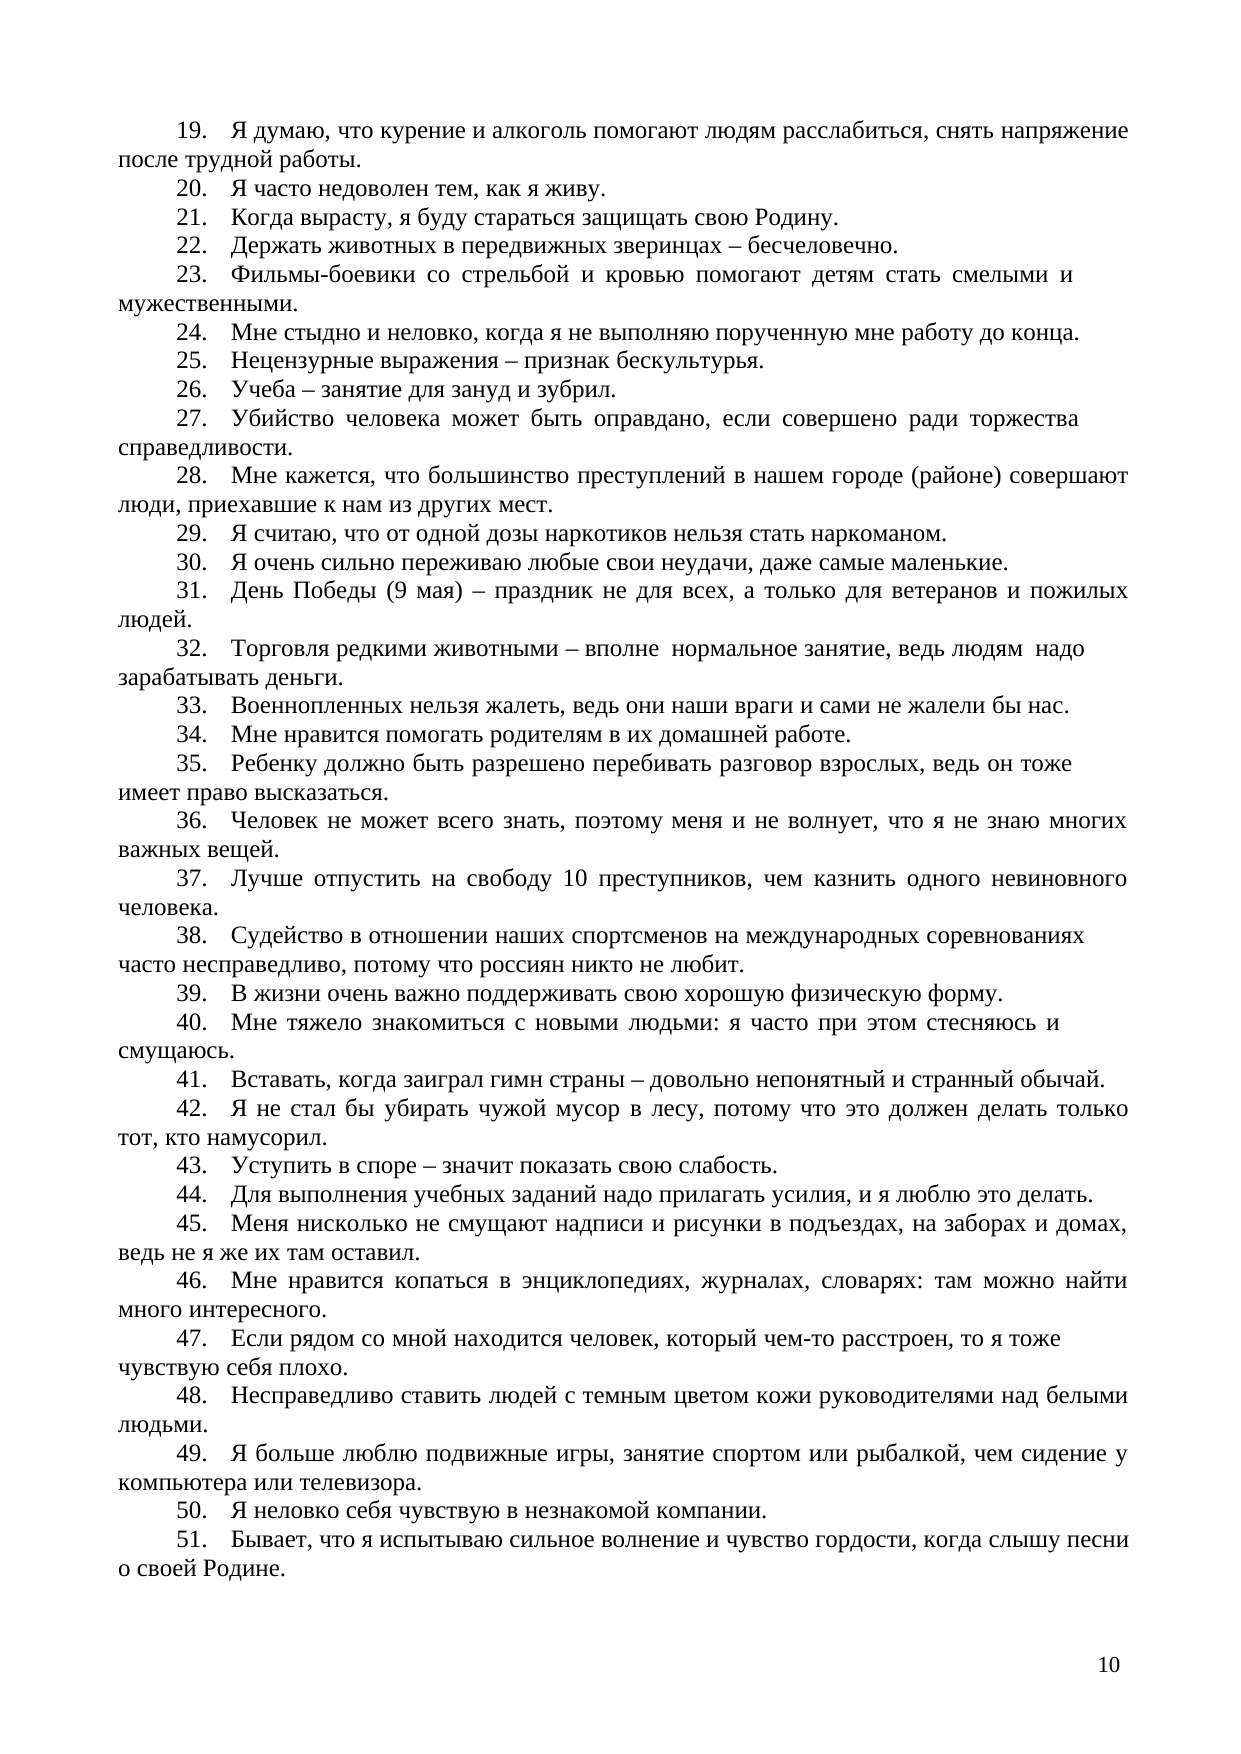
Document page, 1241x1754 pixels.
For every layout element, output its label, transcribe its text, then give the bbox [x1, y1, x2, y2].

list Держать животных в передвижных зверинцах – бесчеловечно. [176, 230, 1165, 259]
list Когда вырасту, я буду стараться защищать свою Родину. [176, 202, 1165, 230]
list Меня нисколько не смущают надписи и рисунки в подъездах, на заборах и домах, ведь не я же их там оставил. [118, 1208, 1130, 1265]
list Судейство в отношении наших спортсменов на международных соревнованиях часто несправедливо, потому что россиян никто не любит. [118, 920, 1131, 978]
list В жизни очень важно поддерживать свою хорошую физическую форму. [176, 978, 1165, 1007]
list Нецензурные выражения – признак бескультурья. [176, 345, 1165, 374]
list Я считаю, что от одной дозы наркотиков нельзя стать наркоманом. [176, 518, 1165, 547]
list День Победы (9 мая) – праздник не для всех, а только для ветеранов и пожилых людей. [118, 575, 1131, 633]
list Торговля редкими животными – вполне нормальное занятие, ведь людям надо зарабатывать деньги. [118, 633, 1130, 690]
list Учеба – занятие для зануд и зубрил. [176, 374, 1165, 403]
list Военнопленных нельзя жалеть, ведь они наши враги и сами не жалели бы нас. [176, 690, 1165, 719]
list Для выполнения учебных заданий надо прилагать усилия, и я люблю это делать. [176, 1179, 1165, 1208]
list Мне нравится копаться в энциклопедиях, журналах, словарях: там можно найти много интересного. [118, 1266, 1130, 1323]
list Я неловко себя чувствую в незнакомой компании. [176, 1496, 1165, 1524]
list Если рядом со мной находится человек, который чем-то расстроен, то я тоже чувствую себя плохо. [118, 1323, 1131, 1381]
list Я очень сильно переживаю любые свои неудачи, даже самые маленькие. [176, 547, 1165, 575]
list Мне стыдно и неловко, когда я не выполняю порученную мне работу до конца. [176, 317, 1165, 345]
list Лучше отпустить на свободу 10 преступников, чем казнить одного невиновного человека. [118, 863, 1130, 920]
list Бывает, что я испытываю сильное волнение и чувство гордости, когда слышу песни о своей Родине. [118, 1524, 1130, 1582]
list Мне кажется, что большинство преступлений в нашем городе (районе) совершают люди, приехавшие к нам из других мест. [118, 460, 1131, 518]
list Уступить в споре – значит показать свою слабость. [176, 1150, 1165, 1179]
list Несправедливо ставить людей с темным цветом кожи руководителями над белыми людьми. [118, 1381, 1130, 1438]
list Я часто недоволен тем, как я живу. [176, 173, 1165, 201]
list Я думаю, что курение и алкоголь помогают людям расслабиться, снять напряжение после трудной работы. [118, 115, 1130, 173]
list Я не стал бы убирать чужой мусор в лесу, потому что это должен делать только тот, кто намусорил. [118, 1093, 1131, 1150]
list Ребенку должно быть разрешено перебивать разговор взрослых, ведь он тоже имеет право высказаться. [118, 748, 1131, 805]
list Мне тяжело знакомиться с новыми людьми: я часто при этом стесняюсь и смущаюсь. [118, 1007, 1130, 1064]
list Мне нравится помогать родителям в их домашней работе. [176, 719, 1165, 748]
list Убийство человека может быть оправдано, если совершено ради торжества справедливости. [118, 403, 1130, 460]
list Вставать, когда заиграл гимн страны – довольно непонятный и странный обычай. [176, 1064, 1165, 1093]
list Я больше люблю подвижные игры, занятие спортом или рыбалкой, чем сидение у компьютера или телевизора. [118, 1438, 1130, 1496]
list Фильмы-боевики со стрельбой и кровью помогают детям стать смелыми и мужественными. [118, 259, 1130, 317]
list Человек не может всего знать, поэтому меня и не волнует, что я не знаю многих важных вещей. [118, 805, 1130, 863]
